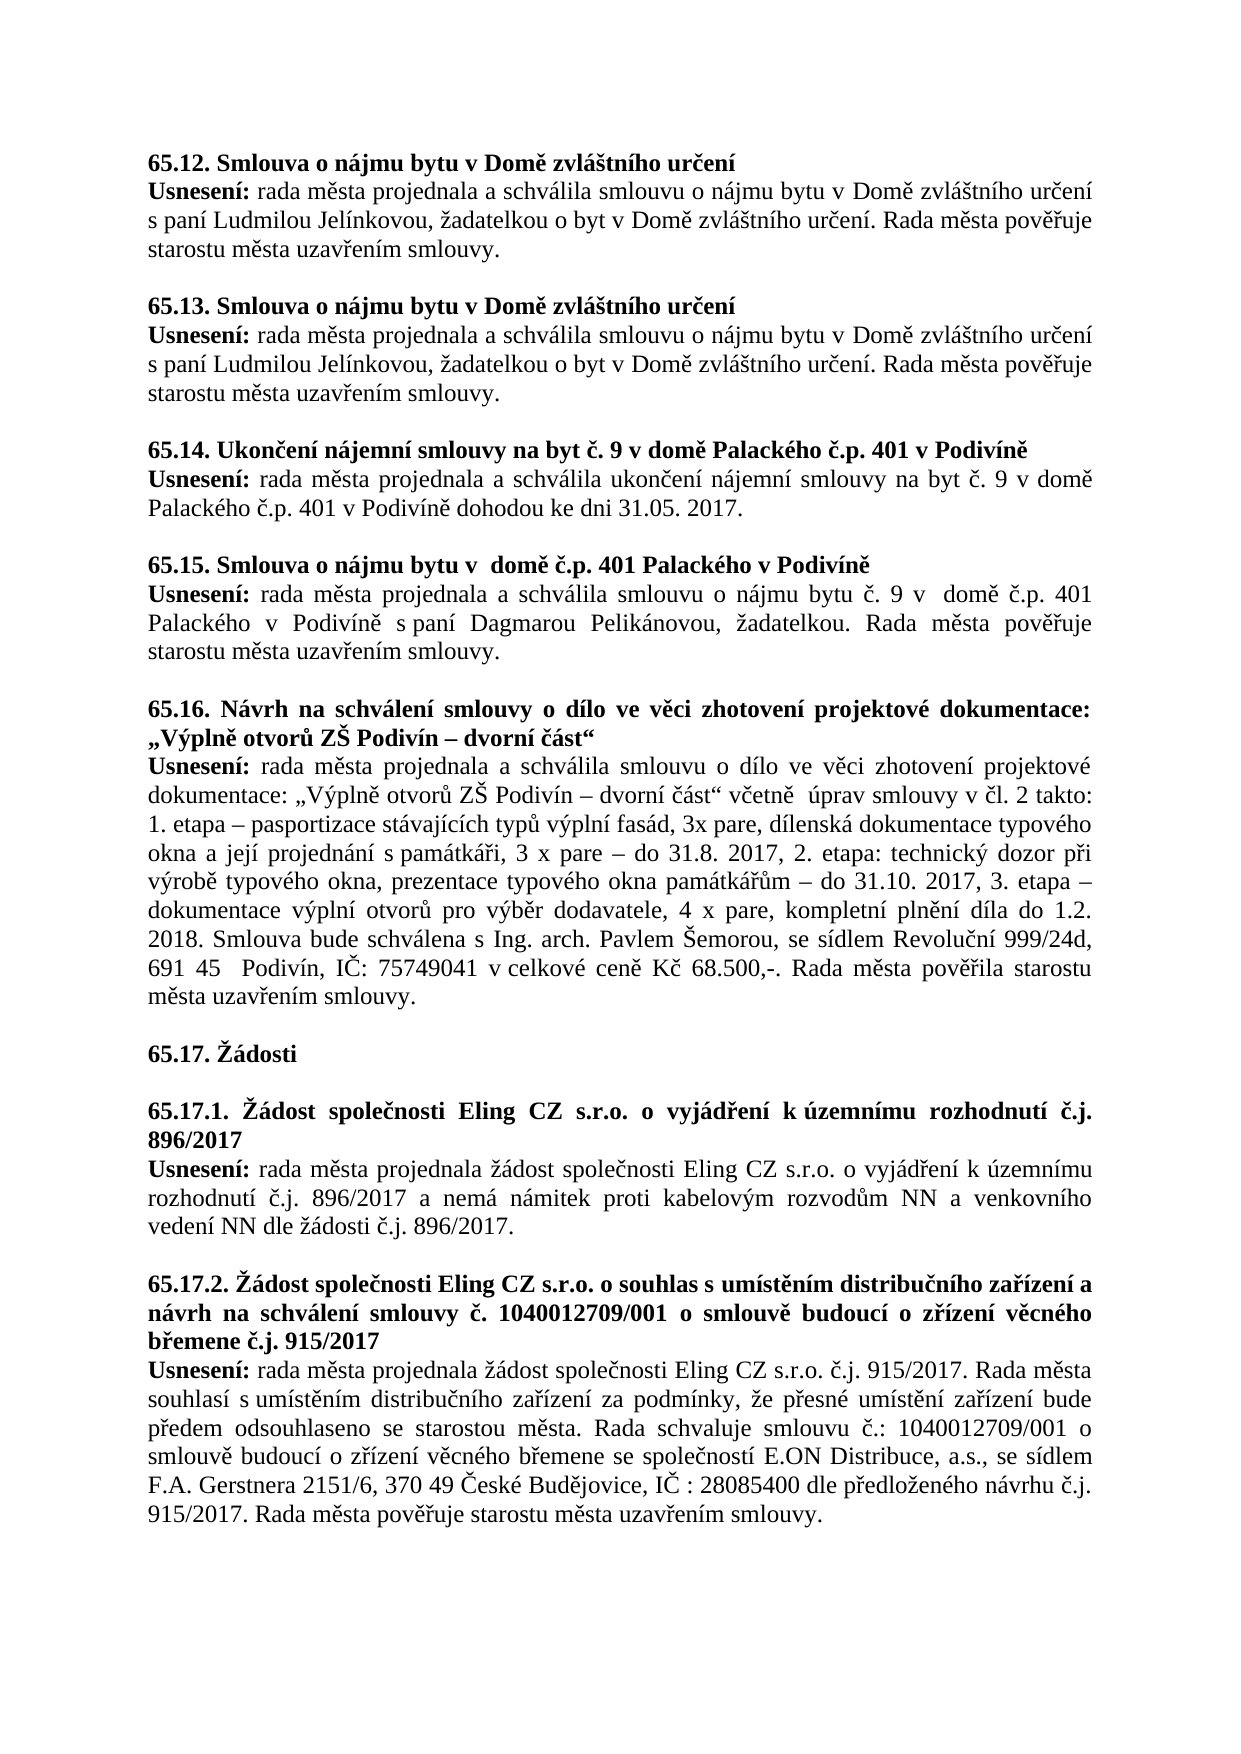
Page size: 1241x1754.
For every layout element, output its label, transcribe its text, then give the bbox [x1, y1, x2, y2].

text 65.16. Návrh na schválení smlouvy o dílo ve věci zhotovení projektové dokumentace: „Výplně otvorů ZŠ Podivín – dvorní část“ [148, 694, 1093, 751]
text 65.13. Smlouva o nájmu bytu v Domě zvláštního určení [148, 291, 1093, 320]
text Usnesení: rada města projednala a schválila smlouvu o nájmu bytu v Domě zvláštního určení s paní Ludmilou Jelínkovou, žadatelkou o byt v Domě zvláštního určení. Rada města pověřuje starostu města uzavřením smlouvy. [148, 176, 1093, 263]
text 65.17. Žádosti [148, 1039, 1093, 1068]
text Usnesení: rada města projednala a schválila smlouvu o dílo ve věci zhotovení projektové dokumentace: „Výplně otvorů ZŠ Podivín – dvorní část“ včetně úprav smlouvy v čl. 2 takto: 1. etapa – pasportizace stávajících typů výplní fasád, 3x pare, dílenská dokumentace typového okna a její projednání s památkáři, 3 x pare – do 31.8. 2017, 2. etapa: technický dozor při výrobě typového okna, prezentace typového okna památkářům – do 31.10. 2017, 3. etapa – dokumentace výplní otvorů pro výběr dodavatele, 4 x pare, kompletní plnění díla do 1.2. 2018. Smlouva bude schválena s Ing. arch. Pavlem Šemorou, se sídlem Revoluční 999/24d, 691 45 Podivín, IČ: 75749041 v celkové ceně Kč 68.500,-. Rada města pověřila starostu města uzavřením smlouvy. [148, 751, 1093, 1010]
text 65.14. Ukončení nájemní smlouvy na byt č. 9 v domě Palackého č.p. 401 v Podivíně [148, 435, 1093, 464]
text 65.15. Smlouva o nájmu bytu v domě č.p. 401 Palackého v Podivíně [148, 550, 1093, 579]
text Usnesení: rada města projednala a schválila smlouvu o nájmu bytu č. 9 v domě č.p. 401 Palackého v Podivíně s paní Dagmarou Pelikánovou, žadatelkou. Rada města pověřuje starostu města uzavřením smlouvy. [148, 579, 1093, 665]
text Usnesení: rada města projednala žádost společnosti Eling CZ s.r.o. č.j. 915/2017. Rada města souhlasí s umístěním distribučního zařízení za podmínky, že přesné umístění zařízení bude předem odsouhlaseno se starostou města. Rada schvaluje smlouvu č.: 1040012709/001 o smlouvě budoucí o zřízení věcného břemene se společností E.ON Distribuce, a.s., se sídlem F.A. Gerstnera 2151/6, 370 49 České Budějovice, IČ : 28085400 dle předloženého návrhu č.j. 915/2017. Rada města pověřuje starostu města uzavřením smlouvy. [148, 1355, 1093, 1528]
text 65.17.1. Žádost společnosti Eling CZ s.r.o. o vyjádření k územnímu rozhodnutí č.j. 896/2017 [148, 1096, 1093, 1154]
text 65.12. Smlouva o nájmu bytu v Domě zvláštního určení [148, 148, 1093, 176]
text Usnesení: rada města projednala a schválila smlouvu o nájmu bytu v Domě zvláštního určení s paní Ludmilou Jelínkovou, žadatelkou o byt v Domě zvláštního určení. Rada města pověřuje starostu města uzavřením smlouvy. [148, 320, 1093, 406]
text 65.17.2. Žádost společnosti Eling CZ s.r.o. o souhlas s umístěním distribučního zařízení a návrh na schválení smlouvy č. 1040012709/001 o smlouvě budoucí o zřízení věcného břemene č.j. 915/2017 [148, 1269, 1093, 1355]
text Usnesení: rada města projednala a schválila ukončení nájemní smlouvy na byt č. 9 v domě Palackého č.p. 401 v Podivíně dohodou ke dni 31.05. 2017. [148, 464, 1093, 521]
text Usnesení: rada města projednala žádost společnosti Eling CZ s.r.o. o vyjádření k územnímu rozhodnutí č.j. 896/2017 a nemá námitek proti kabelovým rozvodům NN a venkovního vedení NN dle žádosti č.j. 896/2017. [148, 1154, 1093, 1240]
